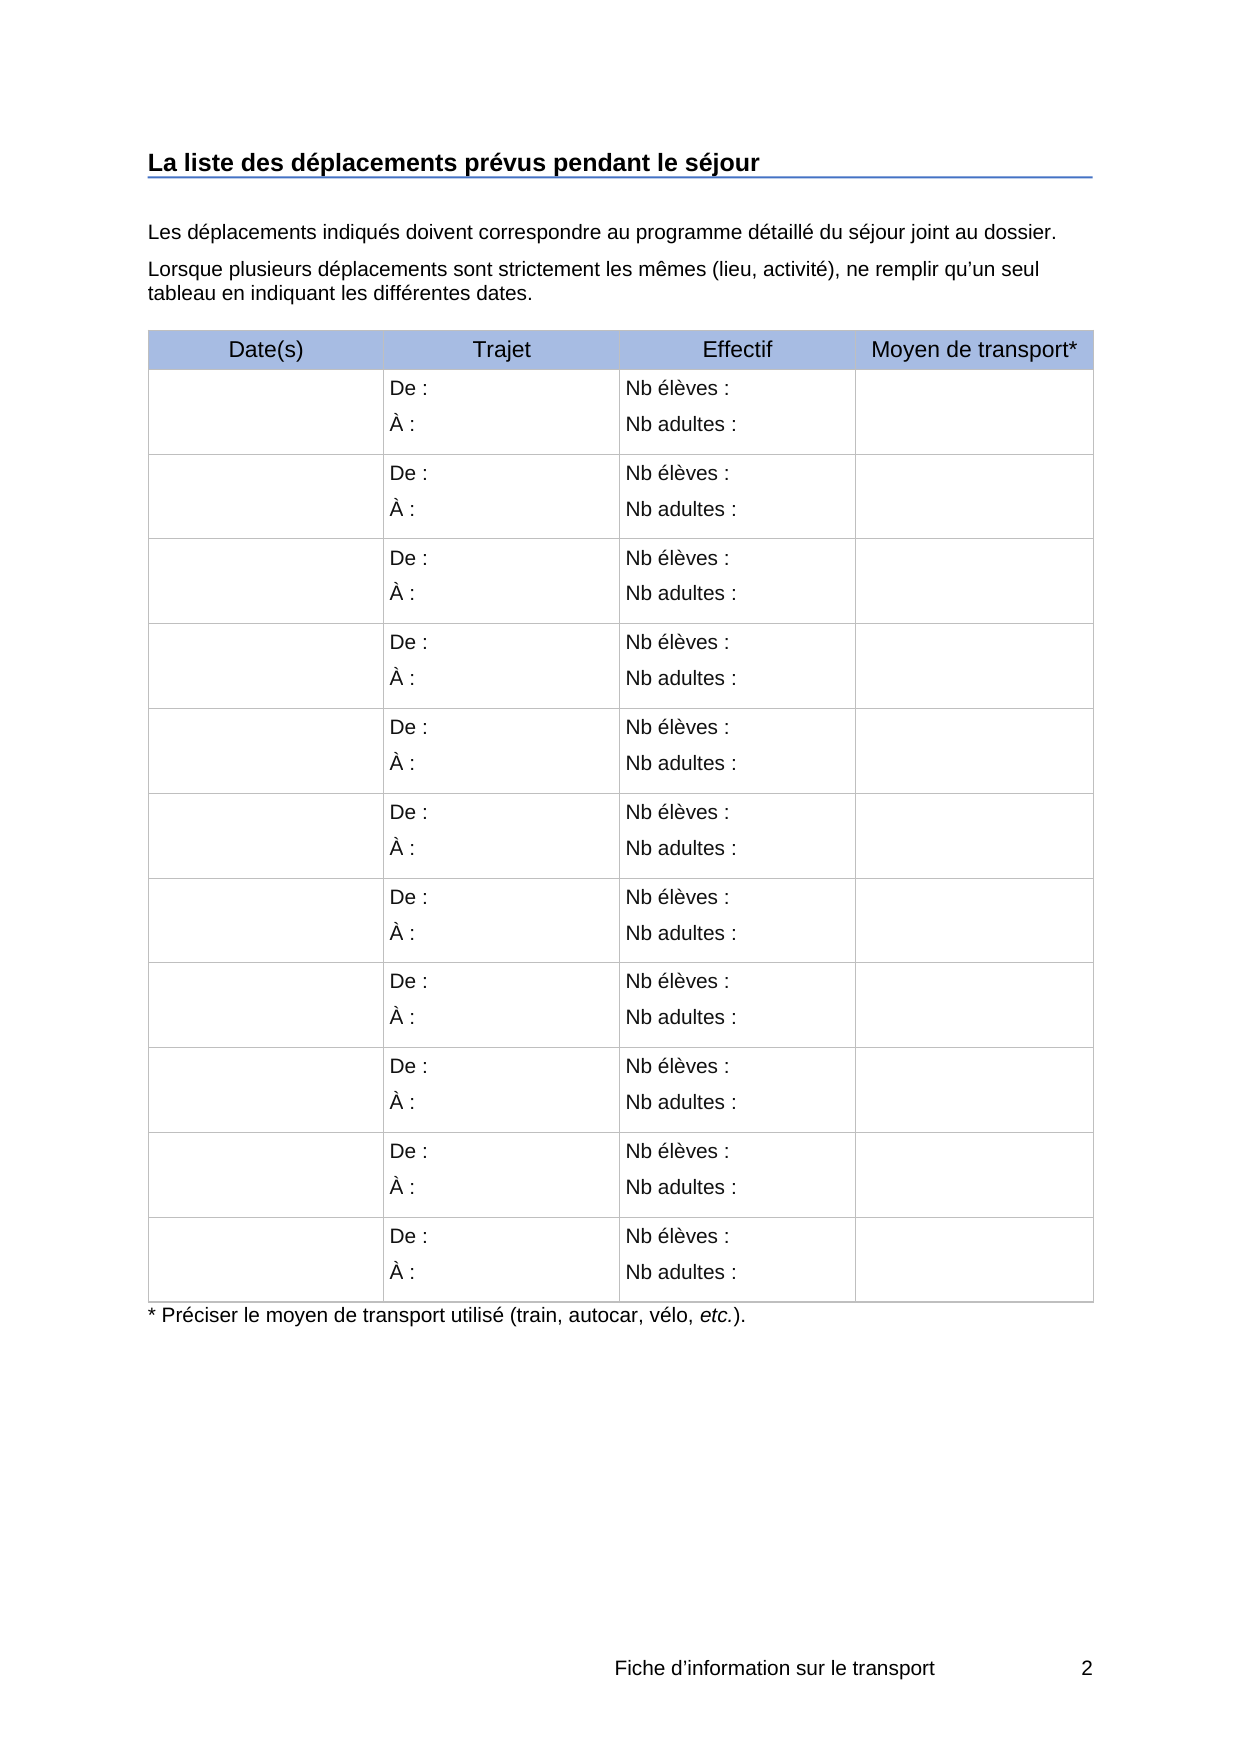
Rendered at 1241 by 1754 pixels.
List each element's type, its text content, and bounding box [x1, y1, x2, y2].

table_header Effectif [620, 331, 855, 369]
table_cell [856, 539, 1093, 623]
table_cell [856, 794, 1093, 877]
table_cell De : À : [384, 370, 619, 453]
table_cell [856, 1048, 1093, 1132]
table_cell De : À : [384, 709, 619, 793]
table_cell [856, 1218, 1093, 1301]
table_cell [149, 963, 383, 1047]
table_cell [856, 709, 1093, 793]
table_cell [149, 624, 383, 708]
table_header Date(s) [149, 331, 383, 369]
table_cell De : À : [384, 794, 619, 877]
table_cell Nb élèves : Nb adultes : [620, 794, 855, 877]
table_cell [856, 879, 1093, 962]
table_cell [856, 455, 1093, 538]
table_cell [149, 879, 383, 962]
table_cell De : À : [384, 879, 619, 962]
table_cell [856, 370, 1093, 453]
table_cell Nb élèves : Nb adultes : [620, 1133, 855, 1217]
table_cell [149, 709, 383, 793]
list La liste des déplacements prévus pendant le séjour [148, 148, 1093, 176]
table_header Trajet [384, 331, 619, 369]
table_cell [149, 539, 383, 623]
table_cell [149, 1133, 383, 1217]
table_cell [149, 1048, 383, 1132]
table_cell Nb élèves : Nb adultes : [620, 709, 855, 793]
table_cell [856, 963, 1093, 1047]
table_cell De : À : [384, 455, 619, 538]
text Les déplacements indiqués doivent correspondre au programme détaillé du séjour joint au dossier. [148, 220, 1093, 244]
text Lorsque plusieurs déplacements sont strictement les mêmes (lieu, activité), ne remplir qu’un seul tableau en indiquant les différentes dates. [148, 257, 1093, 304]
table_cell De : À : [384, 539, 619, 623]
table_cell [149, 1218, 383, 1301]
table_cell Nb élèves : Nb adultes : [620, 1218, 855, 1301]
table_cell Nb élèves : Nb adultes : [620, 624, 855, 708]
table_cell Nb élèves : Nb adultes : [620, 539, 855, 623]
table_cell Nb élèves : Nb adultes : [620, 1048, 855, 1132]
table_cell Nb élèves : Nb adultes : [620, 455, 855, 538]
table_cell [149, 794, 383, 877]
text * Préciser le moyen de transport utilisé (train, autocar, vélo, etc.). [148, 1303, 1093, 1326]
table_cell [149, 455, 383, 538]
table_cell Nb élèves : Nb adultes : [620, 370, 855, 453]
table_cell De : À : [384, 1048, 619, 1132]
table_cell [856, 1133, 1093, 1217]
table_cell De : À : [384, 963, 619, 1047]
table_cell [149, 370, 383, 453]
table_cell De : À : [384, 1218, 619, 1301]
table_cell De : À : [384, 624, 619, 708]
table_cell Nb élèves : Nb adultes : [620, 963, 855, 1047]
table_cell Nb élèves : Nb adultes : [620, 879, 855, 962]
table_cell [856, 624, 1093, 708]
table_header Moyen de transport* [856, 331, 1093, 369]
table_cell De : À : [384, 1133, 619, 1217]
